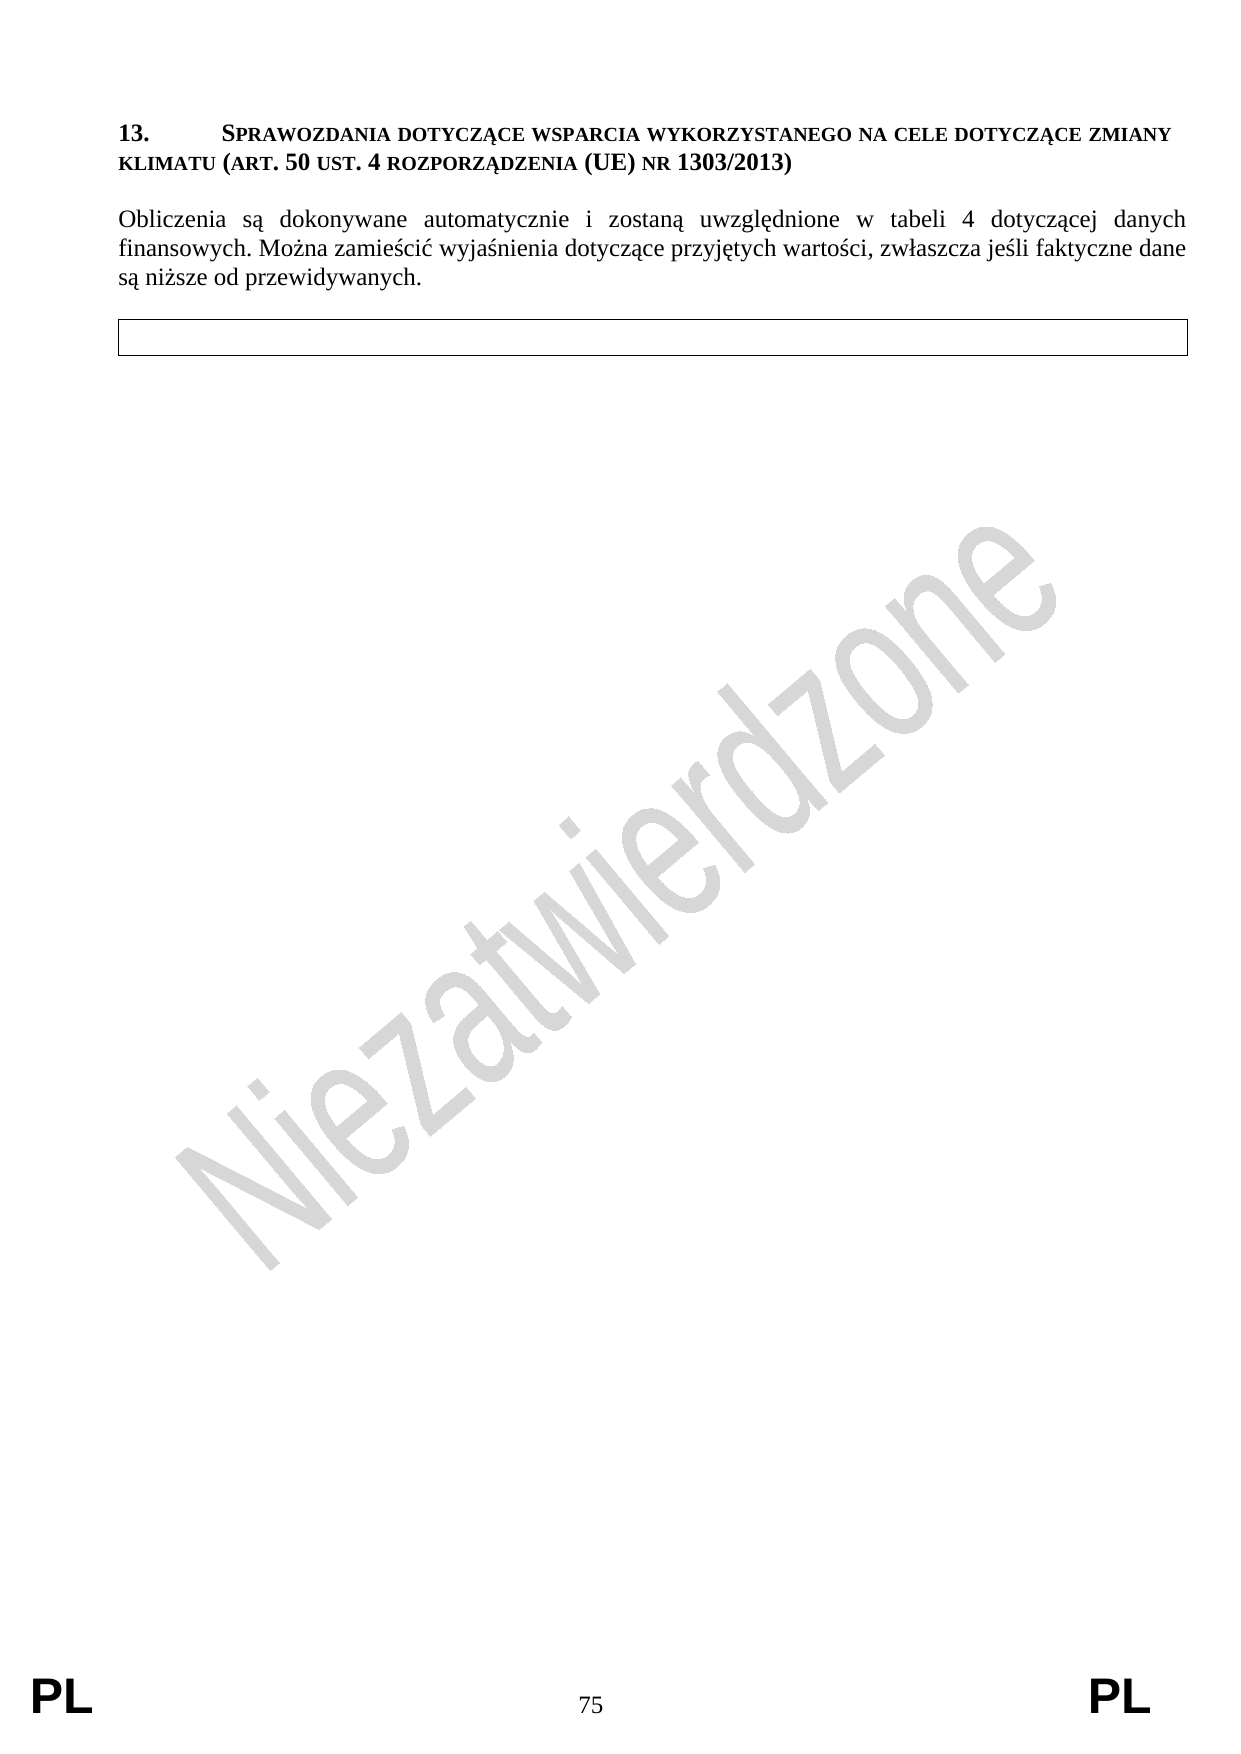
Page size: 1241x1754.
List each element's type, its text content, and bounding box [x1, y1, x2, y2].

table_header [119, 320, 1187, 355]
text Obliczenia są dokonywane automatycznie i zostaną uwzględnione w tabeli 4 dotyczącej danych finansowych. Można zamieścić wyjaśnienia dotyczące przyjętych wartości, zwłaszcza jeśli faktyczne dane są niższe od przewidywanych. [118, 204, 1187, 290]
subtitle Sprawozdania dotyczące wsparcia wykorzystanego na cele dotyczące zmiany klimatu (art. 50 ust. 4 rozporządzenia (UE) nr 1303/2013) [118, 118, 1187, 175]
